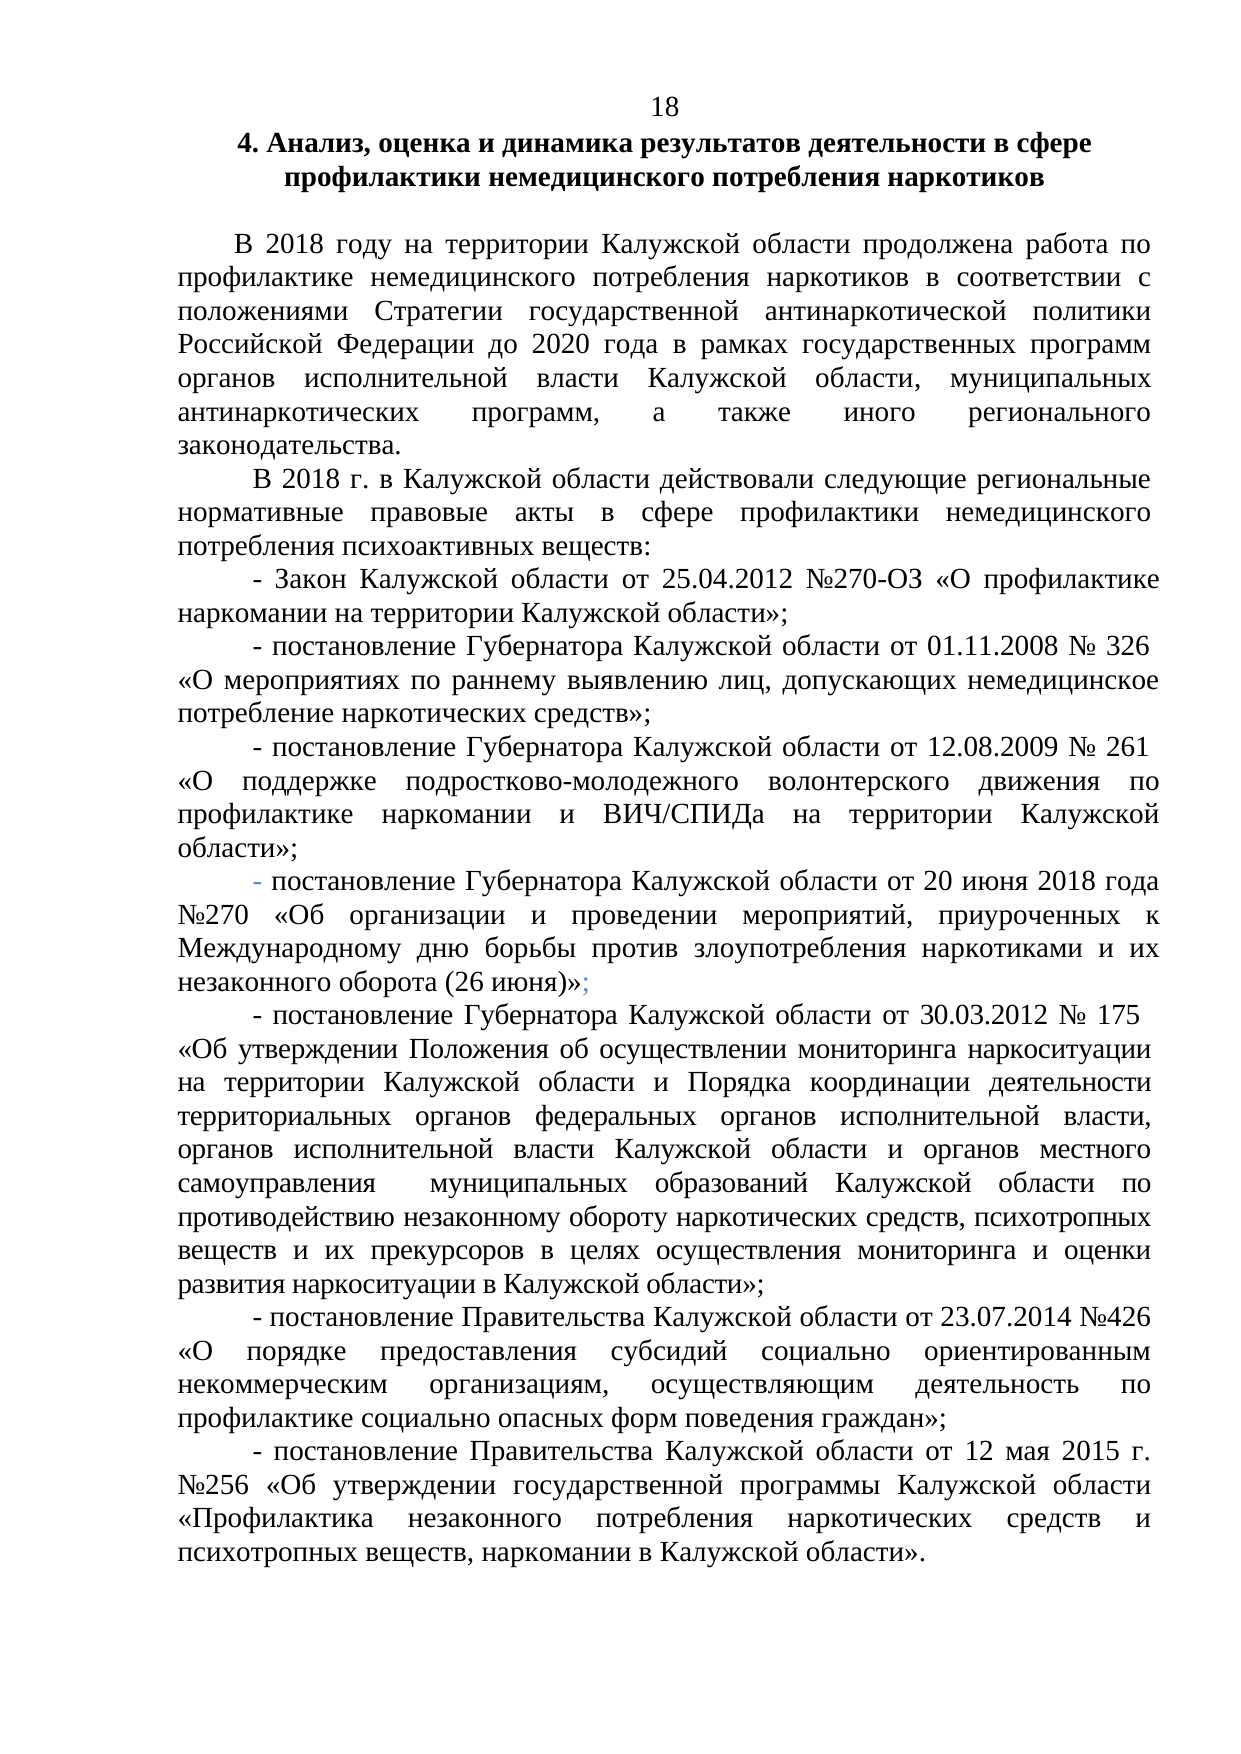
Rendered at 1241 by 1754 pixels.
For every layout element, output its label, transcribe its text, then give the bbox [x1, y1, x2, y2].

text В 2018 г. в Калужской области действовали следующие региональные нормативные правовые акты в сфере профилактики немедицинского потребления психоактивных веществ: [177, 461, 1152, 561]
text - постановление Правительства Калужской области от 23.07.2014 №426 «О порядке предоставления субсидий социально ориентированным некоммерческим организациям, осуществляющим деятельность по профилактике социально опасных форм поведения граждан»; [177, 1299, 1152, 1433]
text - Закон Калужской области от 25.04.2012 №270-ОЗ «О профилактике наркомании на территории Калужской области»; [177, 561, 1160, 628]
text - постановление Губернатора Калужской области от 30.03.2012 № 175 «Об утверждении Положения об осуществлении мониторинга наркоситуации на территории Калужской области и Порядка координации деятельности территориальных органов федеральных органов исполнительной власти, органов исполнительной власти Калужской области и органов местного самоуправления муниципальных образований Калужской области по противодействию незаконному обороту наркотических средств, психотропных веществ и их прекурсоров в целях осуществления мониторинга и оценки развития наркоситуации в Калужской области»; [177, 997, 1152, 1299]
text - постановление Губернатора Калужской области от 12.08.2009 № 261 «О поддержке подростково-молодежного волонтерского движения по профилактике наркомании и ВИЧ/СПИДа на территории Калужской области»; [177, 729, 1160, 863]
text 4. Анализ, оценка и динамика результатов деятельности в сфере профилактики немедицинского потребления наркотиков [177, 125, 1152, 192]
text - постановление Правительства Калужской области от 12 мая 2015 г. №256 «Об утверждении государственной программы Калужской области «Профилактика незаконного потребления наркотических средств и психотропных веществ, наркомании в Калужской области». [177, 1433, 1152, 1568]
text - постановление Губернатора Калужской области от 01.11.2008 № 326 «О мероприятиях по раннему выявлению лиц, допускающих немедицинское потребление наркотических средств»; [177, 628, 1160, 729]
text В 2018 году на территории Калужской области продолжена работа по профилактике немедицинского потребления наркотиков в соответствии с положениями Стратегии государственной антинаркотической политики Российской Федерации до 2020 года в рамках государственных программ органов исполнительной власти Калужской области, муниципальных антинаркотических программ, а также иного регионального законодательства. [177, 226, 1152, 461]
text - постановление Губернатора Калужской области от 20 июня 2018 года №270 «Об организации и проведении мероприятий, приуроченных к Международному дню борьбы против злоупотребления наркотиками и их незаконного оборота (26 июня)»; [177, 863, 1160, 997]
